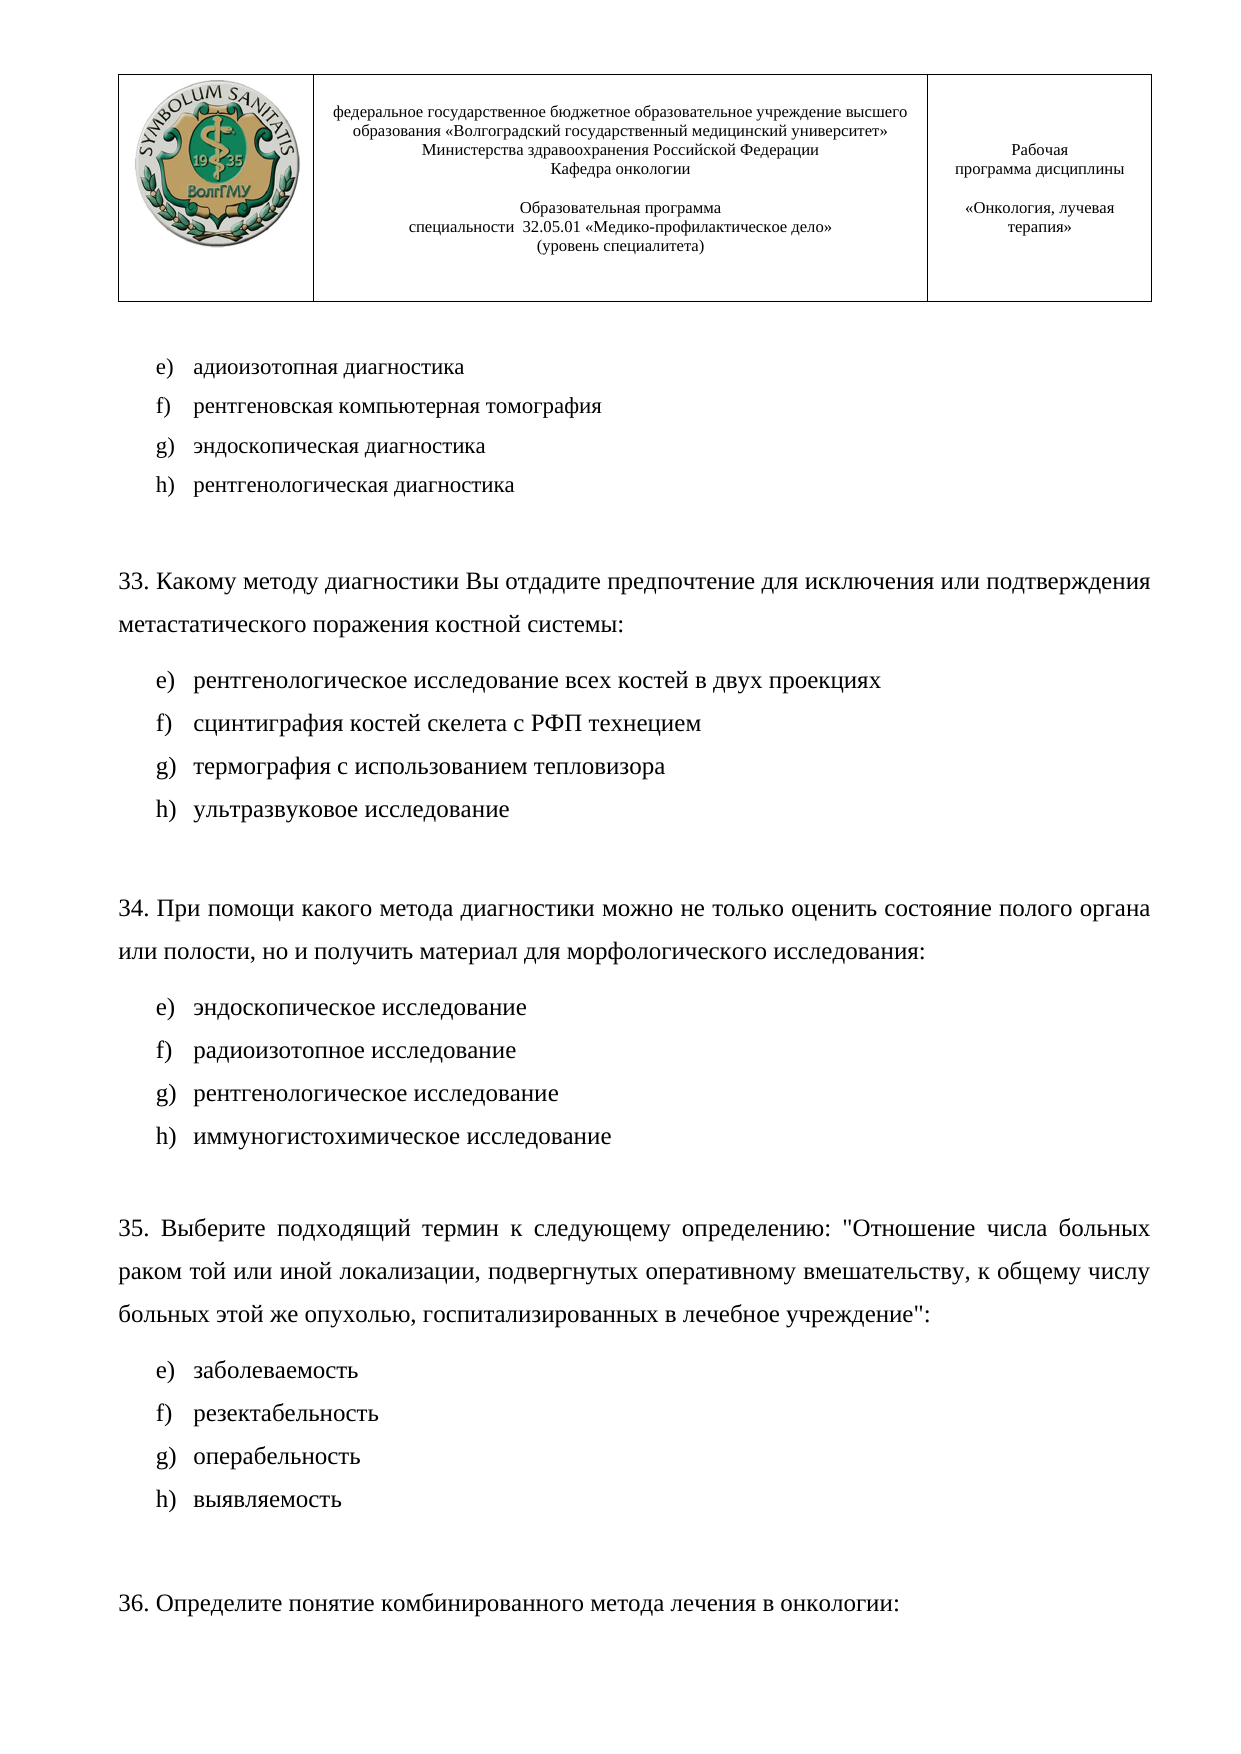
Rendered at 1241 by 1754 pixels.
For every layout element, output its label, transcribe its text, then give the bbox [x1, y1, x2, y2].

list заболеваемость [156, 1355, 1152, 1384]
list рентгенологическое исследование всех костей в двух проекциях [156, 665, 1152, 694]
text 35. Выберите подходящий термин к следующему определению: "Отношение числа больных раком той или иной локализации, подвергнутых оперативному вмешательству, к общему числу больных этой же опухолью, госпитализированных в лечебное учреждение": [118, 1213, 1152, 1328]
list операбельность [156, 1441, 1152, 1470]
text 36. Определите понятие комбинированного метода лечения в онкологии: [118, 1588, 1152, 1616]
text 34. При помощи какого метода диагностики можно не только оценить состояние полого органа или полости, но и получить материал для морфологического исследования: [118, 893, 1152, 965]
list сцинтиграфия костей скелета с РФП технецием [156, 708, 1152, 737]
picture [129, 75, 306, 252]
list радиоизотопное исследование [156, 1035, 1152, 1064]
list эндоскопическая диагностика [156, 432, 1152, 458]
list термография с использованием тепловизора [156, 751, 1152, 780]
list рентгенологическая диагностика [156, 471, 1152, 498]
list рентгеновская компьютерная томография [156, 392, 1152, 419]
list адиоизотопная диагностика [156, 353, 1152, 379]
text 33. Какому методу диагностики Вы отдадите предпочтение для исключения или подтверждения метастатического поражения костной системы: [118, 566, 1152, 638]
list ультразвуковое исследование [156, 794, 1152, 823]
list иммуногистохимическое исследование [156, 1121, 1152, 1150]
list рентгенологическое исследование [156, 1078, 1152, 1107]
list эндоскопическое исследование [156, 992, 1152, 1021]
list резектабельность [156, 1398, 1152, 1427]
list выявляемость [156, 1484, 1152, 1513]
